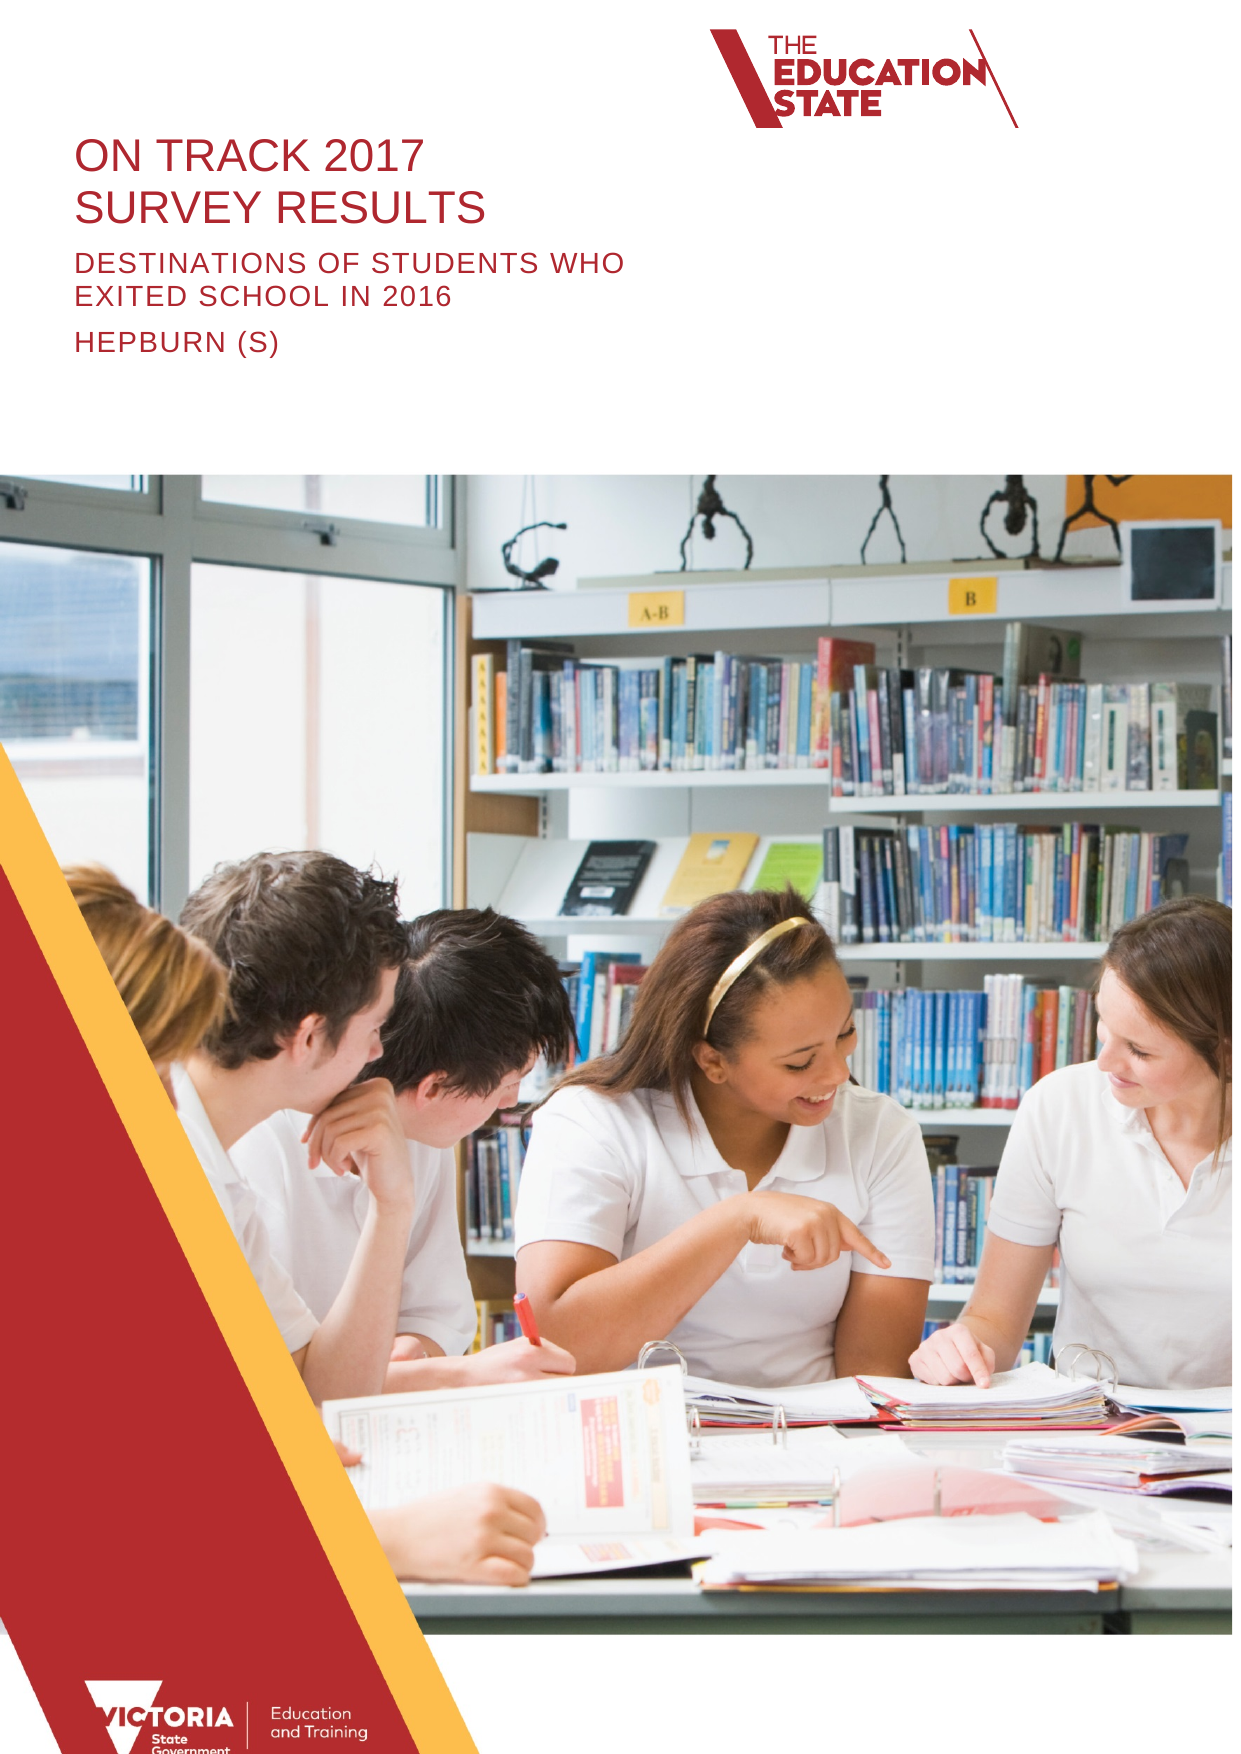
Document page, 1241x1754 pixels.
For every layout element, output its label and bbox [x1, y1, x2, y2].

picture [0, 472, 1233, 1754]
